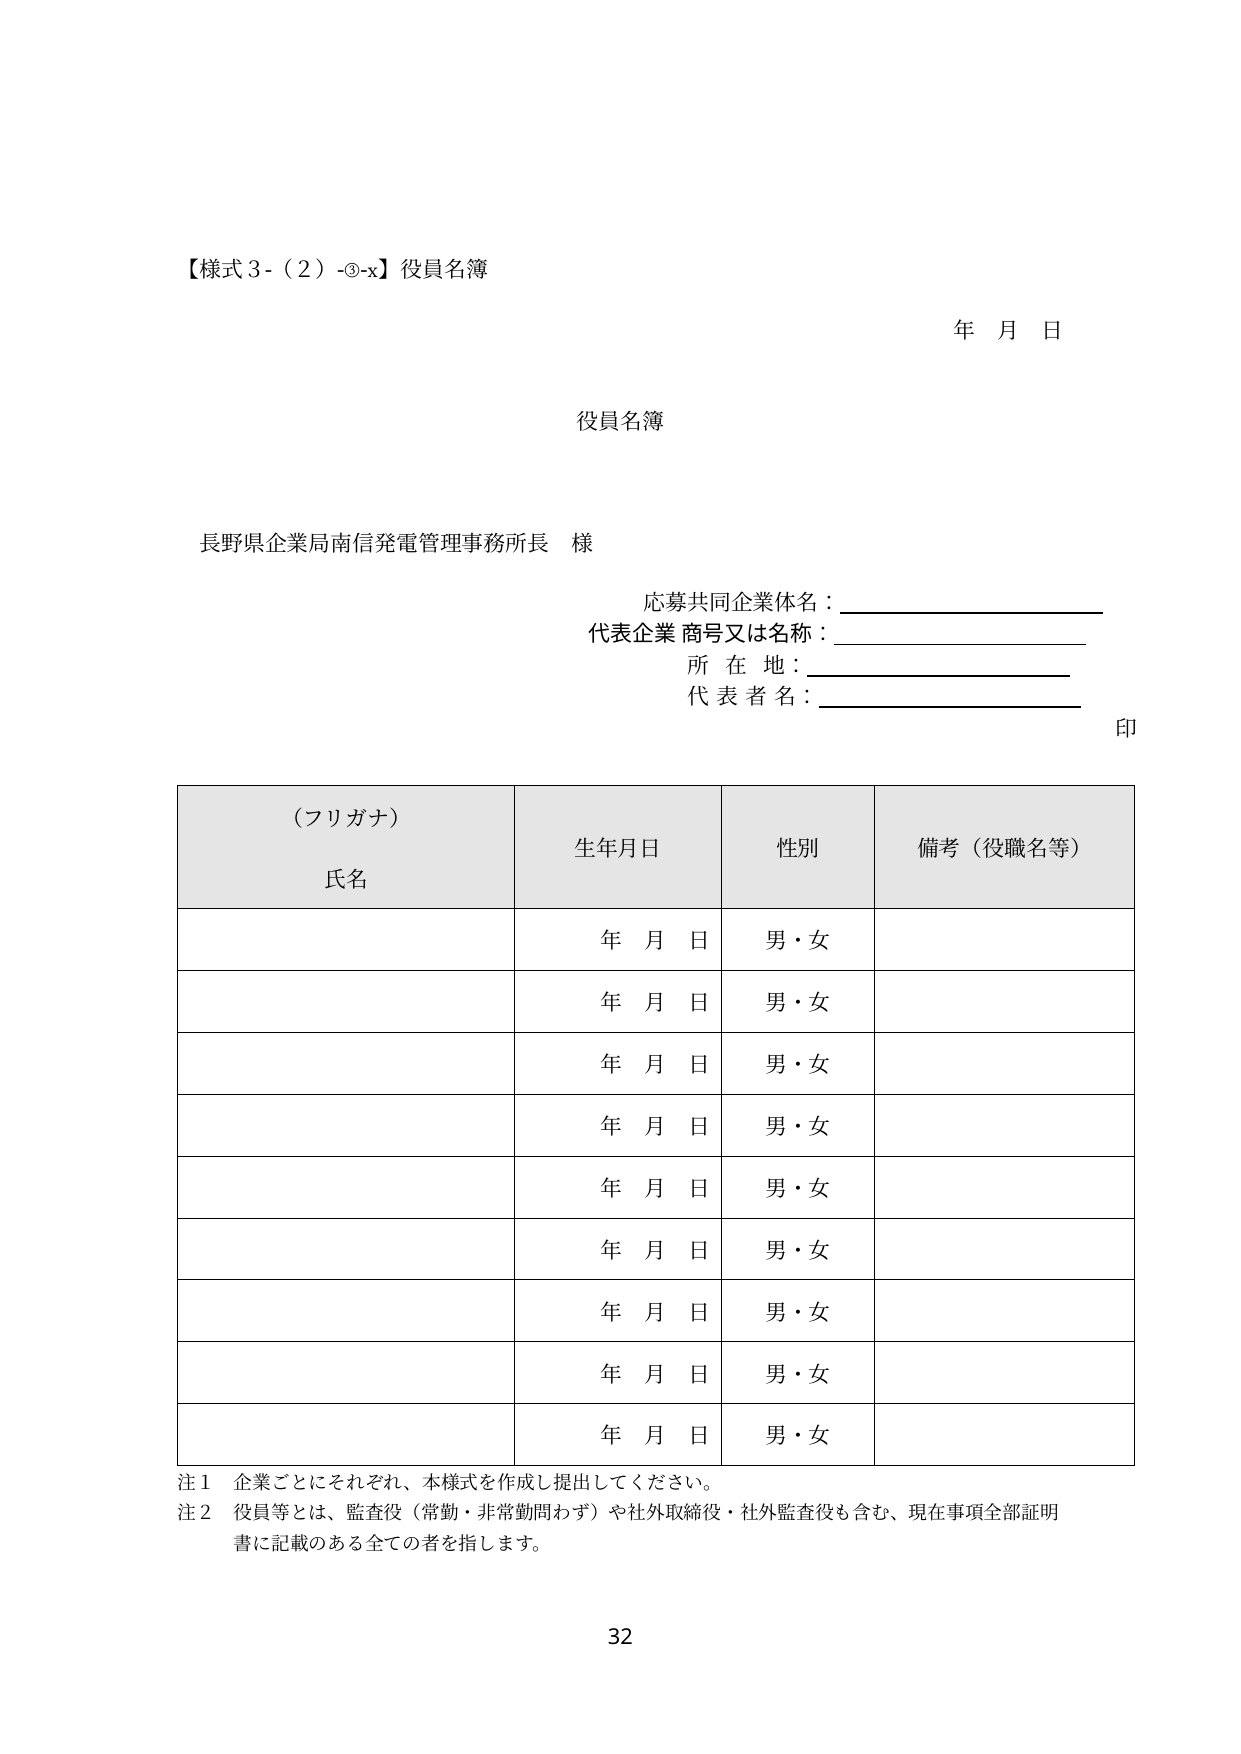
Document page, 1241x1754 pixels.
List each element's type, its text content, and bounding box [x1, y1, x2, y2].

table_cell 年 月 日 [515, 971, 721, 1032]
subtitle 【様式３-（２）-③-ⅹ】役員名簿 [177, 238, 1063, 299]
table_header （フリガナ） 氏名 [178, 786, 514, 908]
text 年 月 日 [177, 299, 1063, 359]
table_cell 年 月 日 [515, 909, 721, 970]
table_cell 男・女 [722, 1404, 874, 1465]
table_cell 男・女 [722, 1095, 874, 1156]
table_cell [178, 971, 514, 1032]
table_cell [875, 1033, 1134, 1094]
table_cell [178, 1342, 514, 1403]
table_cell 男・女 [722, 971, 874, 1032]
table_cell [178, 1095, 514, 1156]
text 長野県企業局南信発電管理事務所長 様 [177, 512, 1063, 572]
table_cell [875, 1280, 1134, 1341]
table_cell 男・女 [722, 1033, 874, 1094]
table_cell [178, 1033, 514, 1094]
table_cell 年 月 日 [515, 1033, 721, 1094]
table_cell 男・女 [722, 909, 874, 970]
table_cell 男・女 [722, 1219, 874, 1279]
table_cell [875, 909, 1134, 970]
table_cell 年 月 日 [515, 1219, 721, 1279]
table_cell [875, 971, 1134, 1032]
table_cell 男・女 [722, 1342, 874, 1403]
table_cell 年 月 日 [515, 1095, 721, 1156]
text 役員名簿 [177, 390, 1063, 451]
table_cell [178, 1219, 514, 1279]
table_header 備考（役職名等） [875, 786, 1134, 908]
table_cell 年 月 日 [515, 1157, 721, 1217]
table_cell [875, 1404, 1134, 1465]
table_cell [178, 1157, 514, 1217]
table_cell [178, 1280, 514, 1341]
text 注２ 役員等とは、監査役（常勤・非常勤問わず）や社外取締役・社外監査役も含む、現在事項全部証明書に記載のある全ての者を指します。 [177, 1496, 1063, 1557]
table_cell [178, 909, 514, 970]
table_cell [178, 1404, 514, 1465]
text 注１ 企業ごとにそれぞれ、本様式を作成し提出してください。 [177, 1466, 1063, 1496]
table_cell 男・女 [722, 1157, 874, 1217]
table_cell 年 月 日 [515, 1342, 721, 1403]
table_cell 年 月 日 [515, 1280, 721, 1341]
table_header 性別 [722, 786, 874, 908]
table_cell [875, 1219, 1134, 1279]
table_cell [875, 1342, 1134, 1403]
table_cell [875, 1157, 1134, 1217]
table_cell 男・女 [722, 1280, 874, 1341]
table_cell [875, 1095, 1134, 1156]
table_header 生年月日 [515, 786, 721, 908]
table_cell 年 月 日 [515, 1404, 721, 1465]
